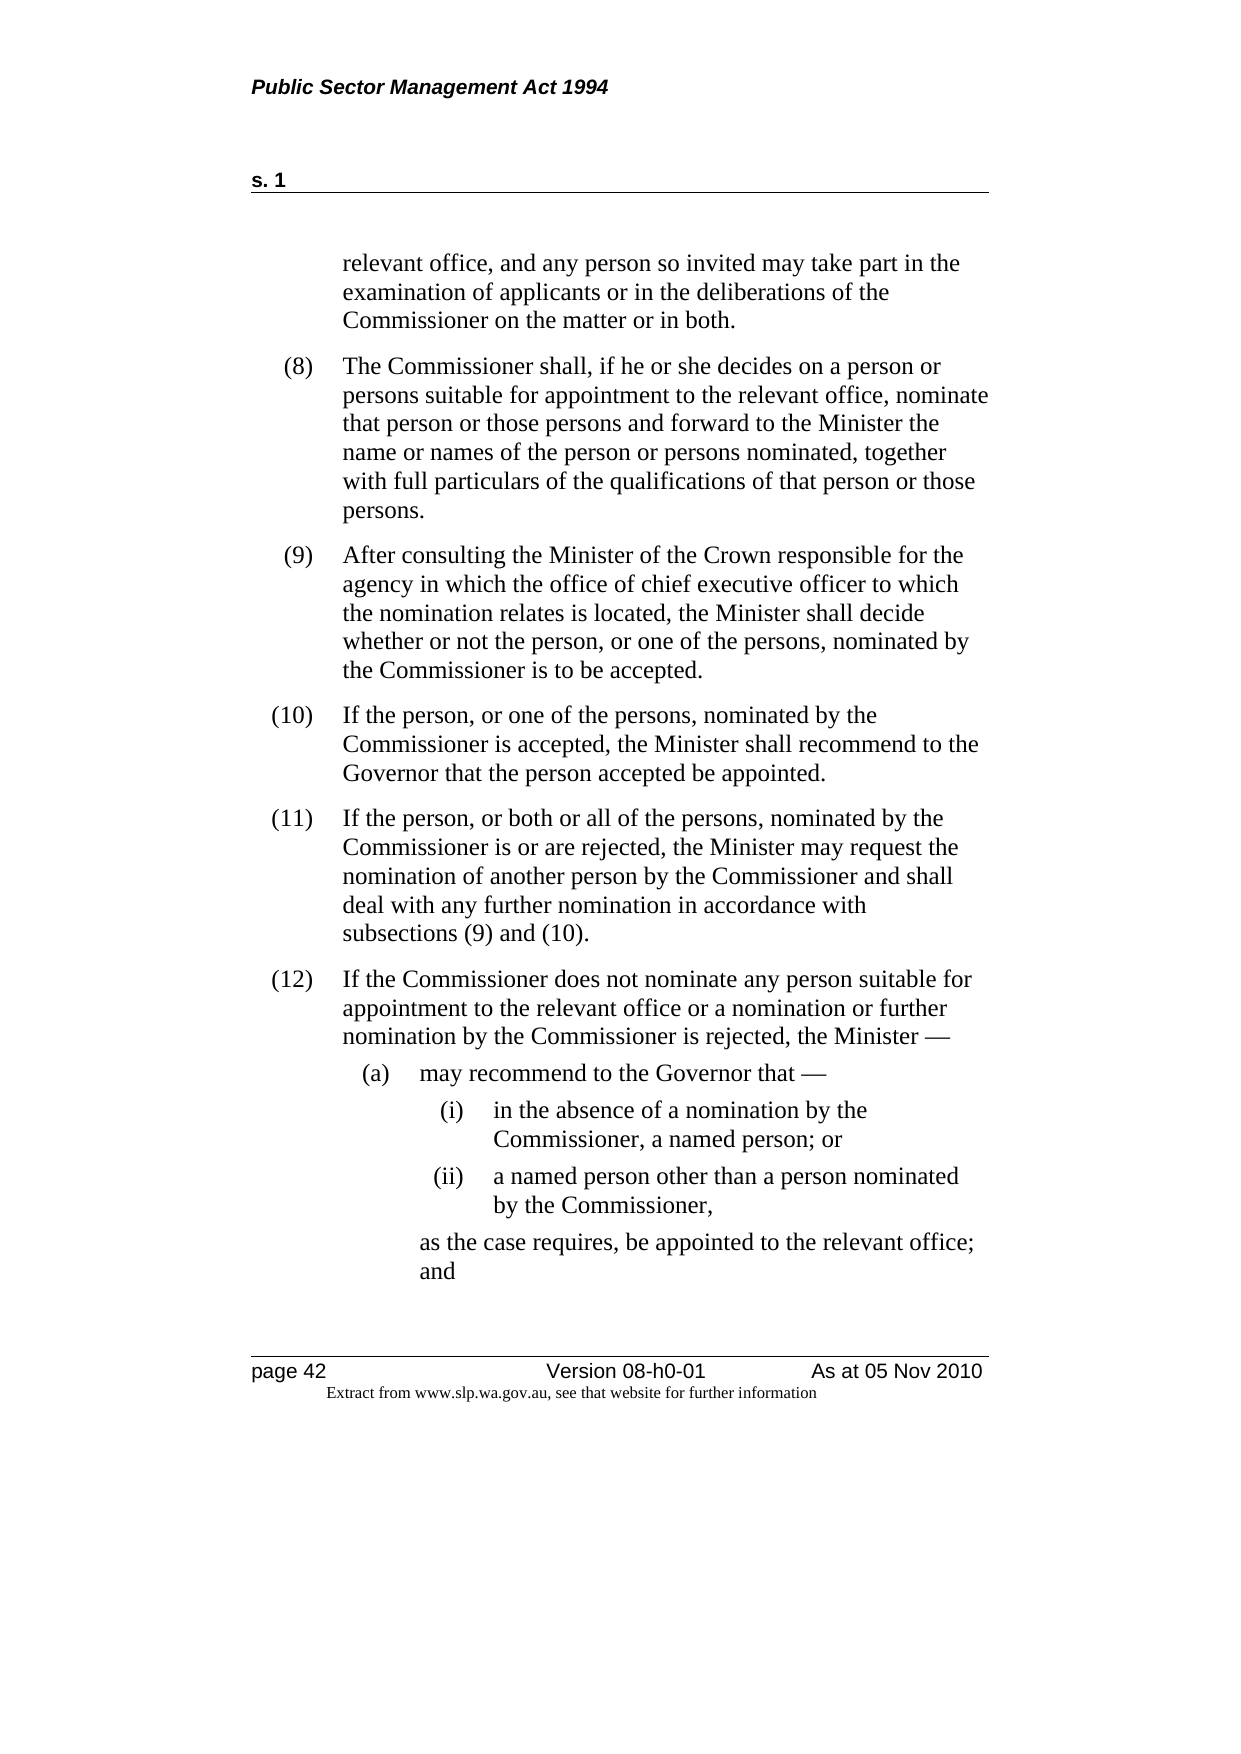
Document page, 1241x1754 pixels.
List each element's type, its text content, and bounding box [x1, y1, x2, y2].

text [251, 248, 989, 334]
text (11) If the person, or both or all of the persons, nominated by the Commissioner is or are rejected, the Minister may request the nomination of another person by the Commissioner and shall deal with any further nomination in accordance with subsections (9) and (10). [251, 803, 989, 947]
text (12) If the Commissioner does not nominate any person suitable for appointment to the relevant office or a nomination or further nomination by the Commissioner is rejected, the Minister — [251, 964, 989, 1050]
text (ii) a named person other than a person nominated by the Commissioner, [251, 1161, 989, 1219]
text (i) in the absence of a nomination by the Commissioner, a named person; or [251, 1096, 989, 1153]
text (9) After consulting the Minister of the Crown responsible for the agency in which the office of chief executive officer to which the nomination relates is located, the Minister shall decide whether or not the person, or one of the persons, nominated by the Commissioner is to be accepted. [251, 540, 989, 684]
text (8) The Commissioner shall, if he or she decides on a person or persons suitable for appointment to the relevant office, nominate that person or those persons and forward to the Minister the name or names of the person or persons nominated, together with full particulars of the qualifications of that person or those persons. [251, 351, 989, 523]
text (10) If the person, or one of the persons, nominated by the Commissioner is accepted, the Minister shall recommend to the Governor that the person accepted be appointed. [251, 701, 989, 787]
text as the case requires, be appointed to the relevant office; and [251, 1227, 989, 1285]
text (a) may recommend to the Governor that — [251, 1058, 989, 1087]
